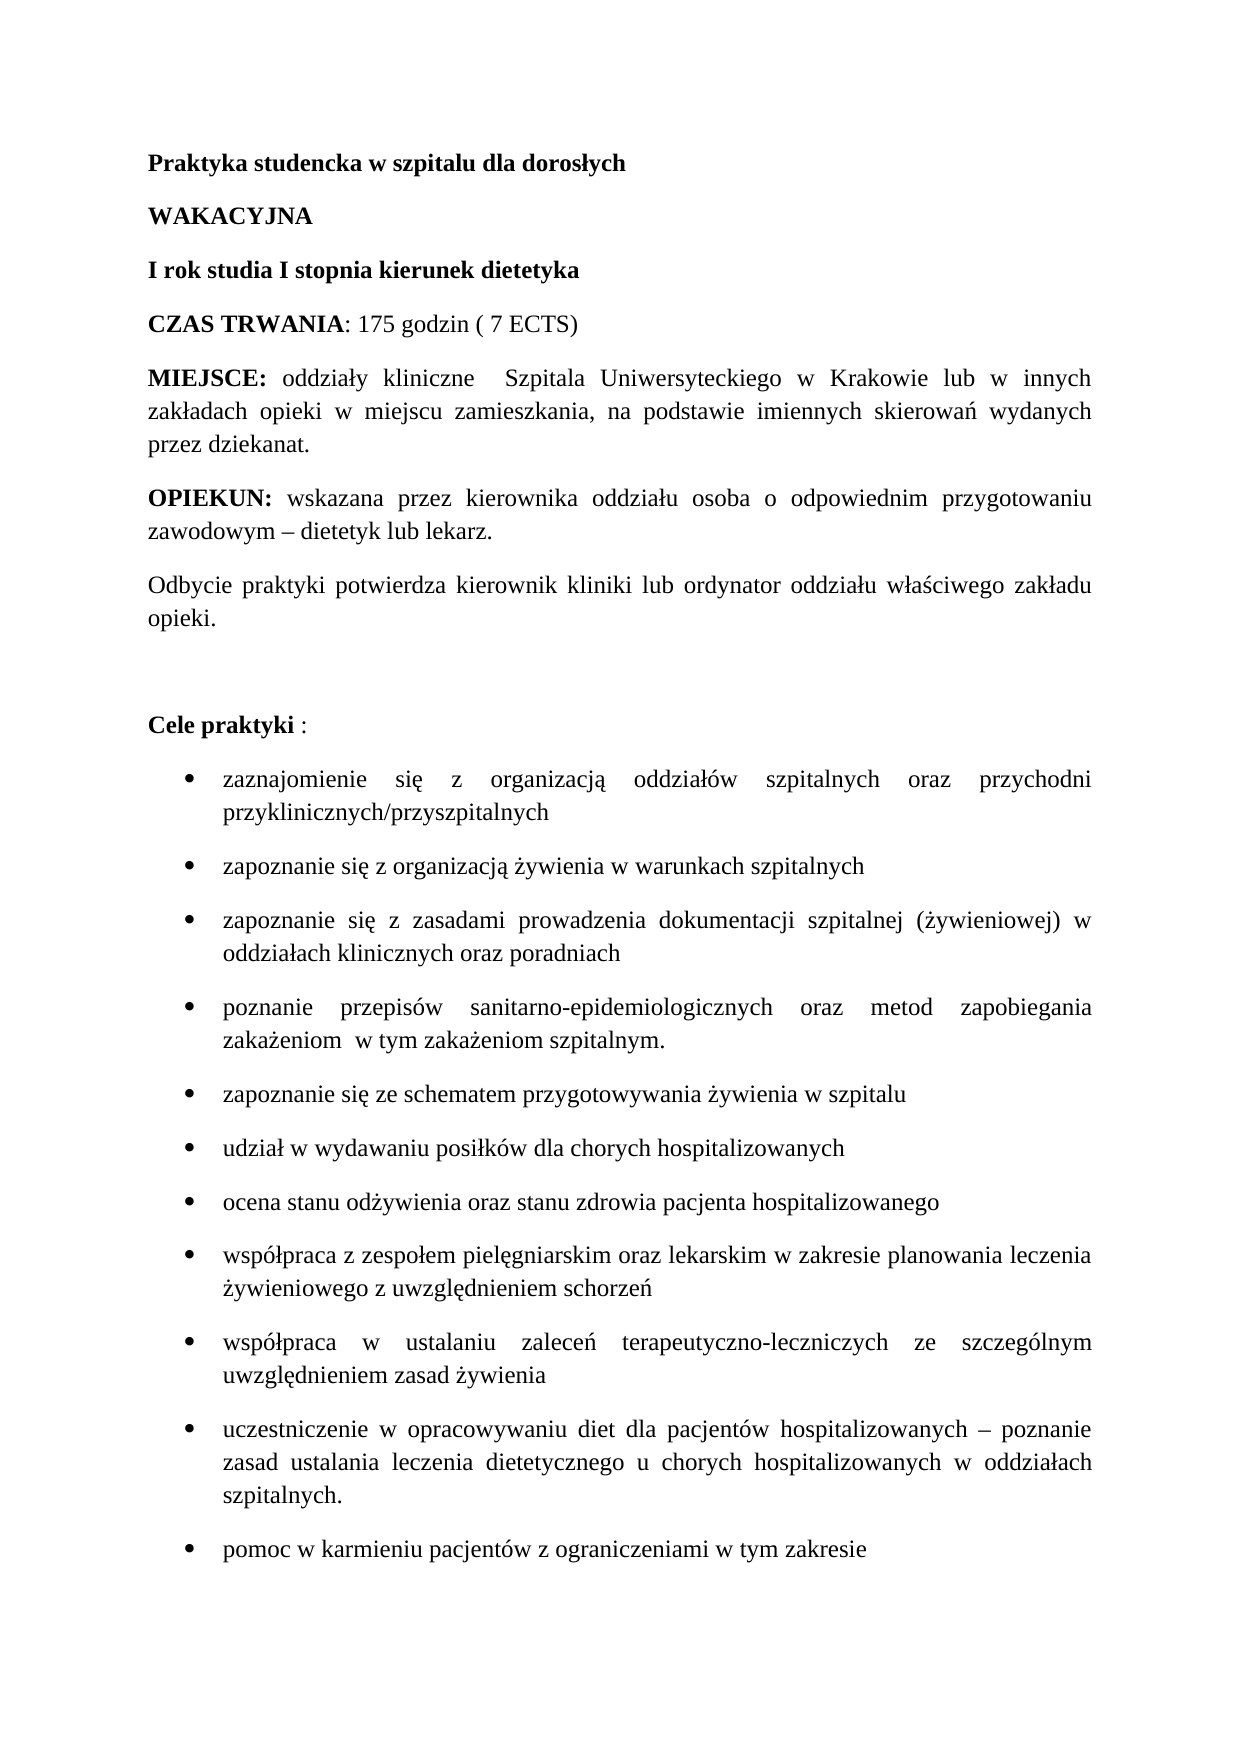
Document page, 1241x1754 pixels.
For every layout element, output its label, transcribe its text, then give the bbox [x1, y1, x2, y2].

list zapoznanie się z organizacją żywienia w warunkach szpitalnych [185, 851, 1093, 880]
list współpraca w ustalaniu zaleceń terapeutyczno-leczniczych ze szczególnym uwzględnieniem zasad żywienia [185, 1327, 1093, 1389]
list udział w wydawaniu posiłków dla chorych hospitalizowanych [185, 1133, 1093, 1161]
list zapoznanie się ze schematem przygotowywania żywienia w szpitalu [185, 1079, 1093, 1108]
list zapoznanie się z zasadami prowadzenia dokumentacji szpitalnej (żywieniowej) w oddziałach klinicznych oraz poradniach [185, 905, 1093, 967]
text MIEJSCE: oddziały kliniczne Szpitala Uniwersyteckiego w Krakowie lub w innych zakładach opieki w miejscu zamieszkania, na podstawie imiennych skierowań wydanych przez dziekanat. [148, 363, 1093, 458]
list współpraca z zespołem pielęgniarskim oraz lekarskim w zakresie planowania leczenia żywieniowego z uwzględnieniem schorzeń [185, 1240, 1093, 1302]
text OPIEKUN: wskazana przez kierownika oddziału osoba o odpowiednim przygotowaniu zawodowym – dietetyk lub lekarz. [148, 483, 1093, 545]
list uczestniczenie w opracowywaniu diet dla pacjentów hospitalizowanych – poznanie zasad ustalania leczenia dietetycznego u chorych hospitalizowanych w oddziałach szpitalnych. [185, 1414, 1093, 1509]
text Odbycie praktyki potwierdza kierownik kliniki lub ordynator oddziału właściwego zakładu opieki. [148, 570, 1093, 632]
list zaznajomienie się z organizacją oddziałów szpitalnych oraz przychodni przyklinicznych/przyszpitalnych [185, 764, 1093, 826]
list ocena stanu odżywienia oraz stanu zdrowia pacjenta hospitalizowanego [185, 1187, 1093, 1215]
text Cele praktyki : [148, 711, 1093, 739]
text WAKACYJNA [148, 201, 1093, 230]
list poznanie przepisów sanitarno-epidemiologicznych oraz metod zapobiegania zakażeniom w tym zakażeniom szpitalnym. [185, 992, 1093, 1054]
text I rok studia I stopnia kierunek dietetyka [148, 255, 1093, 284]
text CZAS TRWANIA: 175 godzin ( 7 ECTS) [148, 309, 1093, 338]
list pomoc w karmieniu pacjentów z ograniczeniami w tym zakresie [185, 1534, 1093, 1563]
text Praktyka studencka w szpitalu dla dorosłych [148, 148, 1093, 176]
